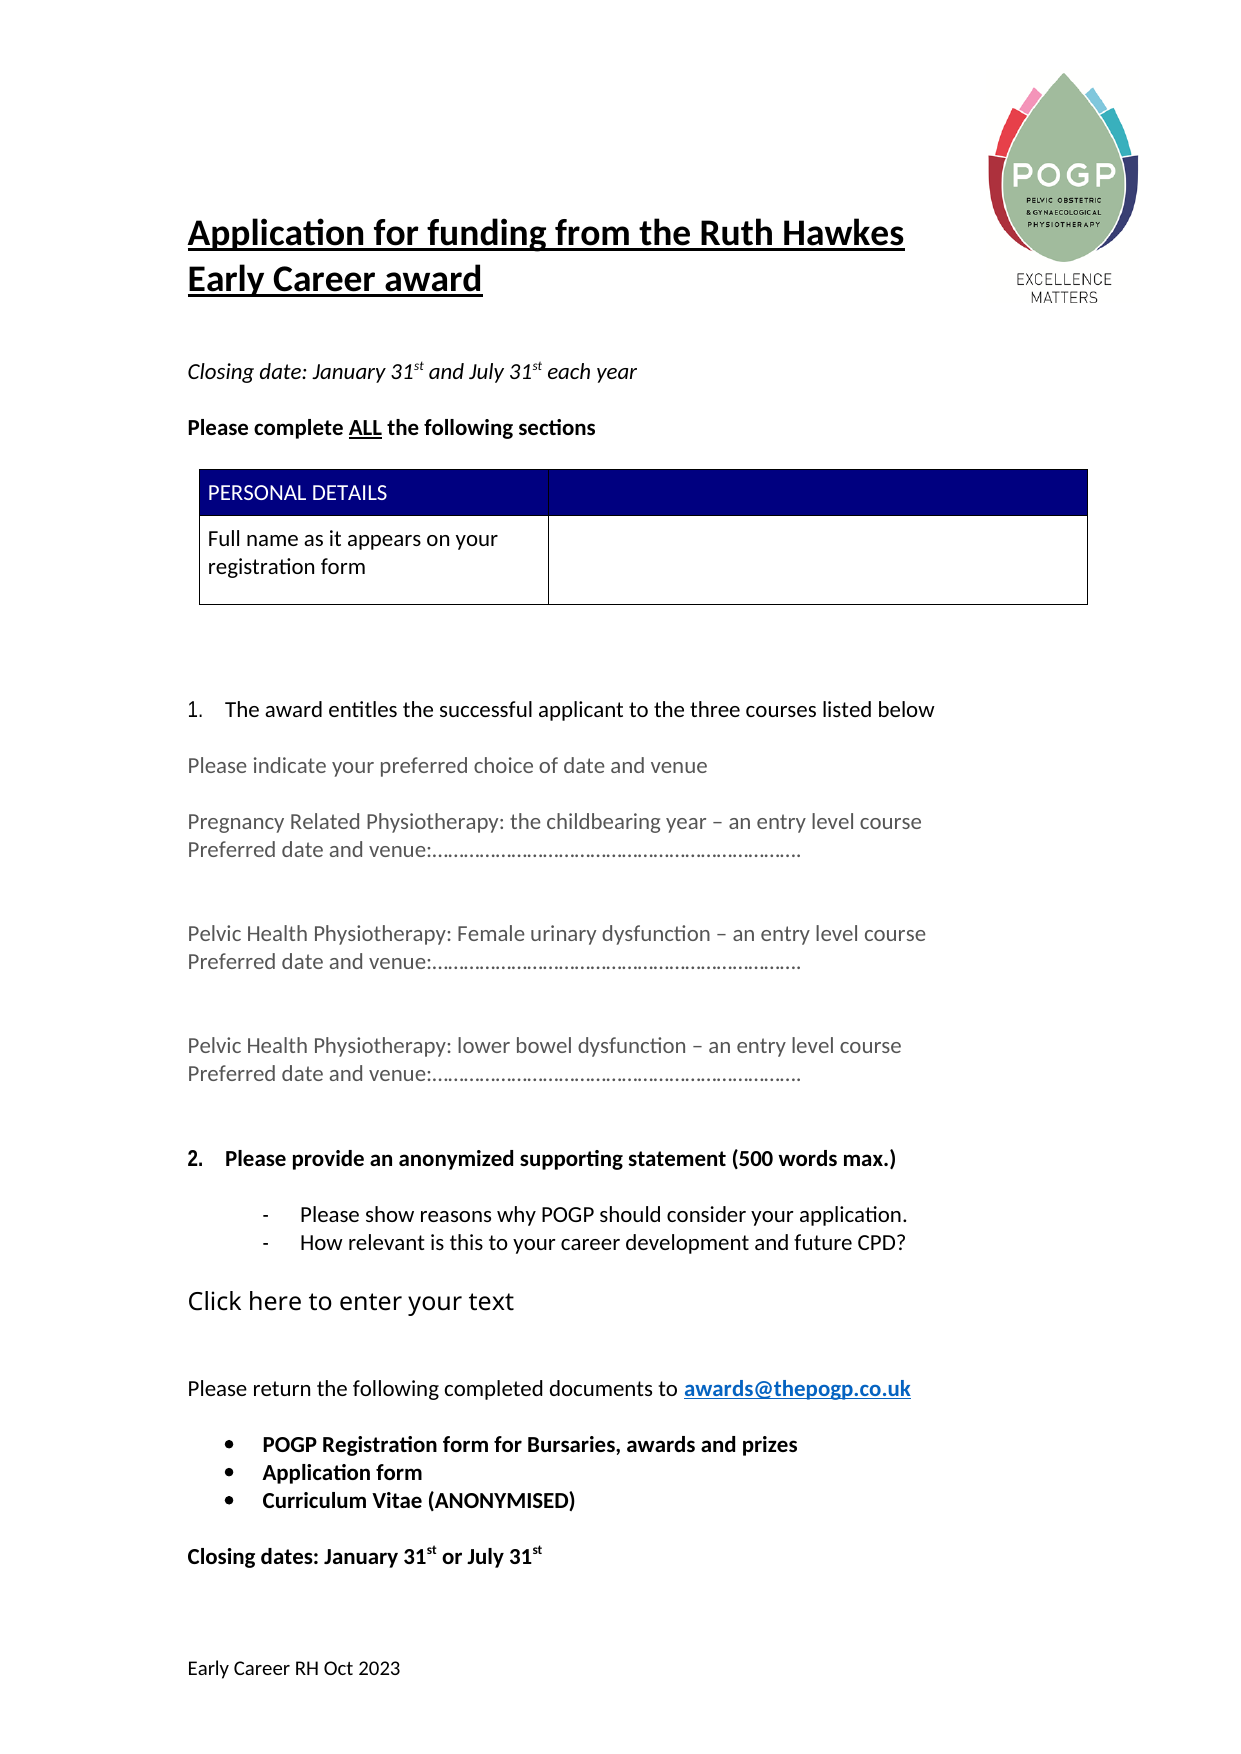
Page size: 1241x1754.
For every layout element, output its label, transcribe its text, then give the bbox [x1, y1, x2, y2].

text Please return the following completed documents to awards@thepogp.co.uk [187, 1374, 1053, 1402]
text Application for funding from the Ruth Hawkes [187, 209, 986, 255]
text Please indicate your preferred choice of date and venue [187, 751, 1053, 779]
list The award entitles the successful applicant to the three courses listed below [187, 695, 1053, 723]
list Application form [225, 1458, 1053, 1486]
picture [986, 69, 1140, 303]
list Curriculum Vitae (ANONYMISED) [225, 1486, 1053, 1514]
text Closing dates: January 31st or July 31st [187, 1542, 1053, 1570]
list Please show reasons why POGP should consider your application. [262, 1200, 1053, 1228]
text Pelvic Health Physiotherapy: Female urinary dysfunction – an entry level course [187, 919, 1053, 947]
table_cell Full name as it appears on your registration form [200, 516, 548, 604]
text Pregnancy Related Physiotherapy: the childbearing year – an entry level course [187, 807, 1053, 835]
text Pelvic Health Physiotherapy: lower bowel dysfunction – an entry level course [187, 1032, 1053, 1059]
text Please complete ALL the following sections [187, 413, 1053, 441]
text Preferred date and venue:……………………………………………………………. [187, 835, 1053, 863]
text Early Career award [187, 255, 986, 301]
list POGP Registration form for Bursaries, awards and prizes [225, 1430, 1053, 1458]
list How relevant is this to your career development and future CPD? [262, 1228, 1053, 1256]
text Preferred date and venue:……………………………………………………………. [187, 1059, 1053, 1088]
list Please provide an anonymized supporting statement (500 words max.) [187, 1144, 1053, 1172]
table_cell [549, 516, 1087, 604]
text Closing date: January 31st and July 31st each year [187, 357, 1053, 385]
text Preferred date and venue:……………………………………………………………. [187, 947, 1053, 976]
table_header PERSONAL DETAILS [200, 470, 548, 515]
table_header [549, 470, 1087, 515]
